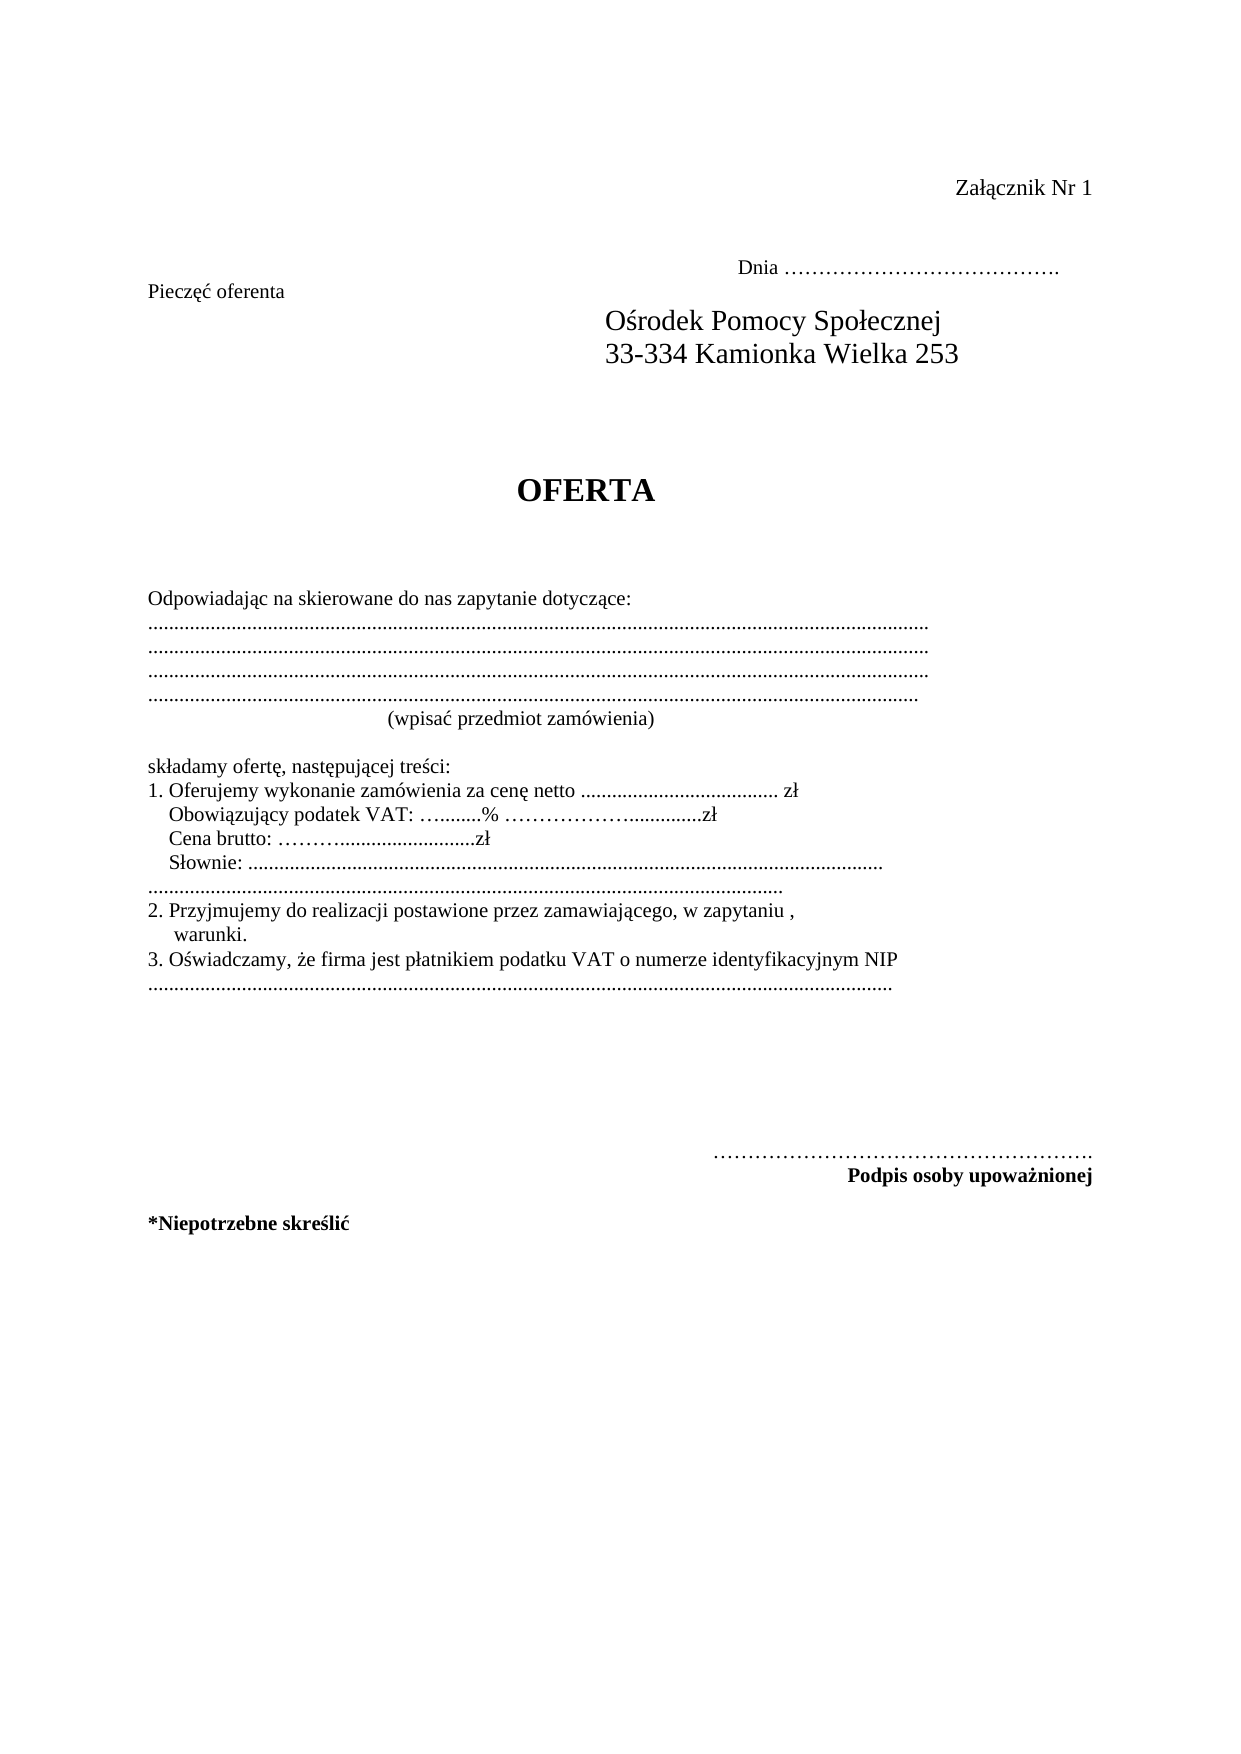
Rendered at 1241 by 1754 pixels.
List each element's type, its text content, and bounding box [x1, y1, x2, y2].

text Cena brutto: ………..........................zł [148, 826, 1093, 850]
text *Niepotrzebne skreślić [148, 1211, 1093, 1235]
text .................................................................................................................................................... [148, 682, 1093, 706]
text ………………………………………………. [148, 1139, 1093, 1163]
text .......................................................................................................................... [148, 874, 1093, 898]
text 33-334 Kamionka Wielka 253 [148, 336, 1093, 370]
text OFERTA [443, 471, 1093, 509]
text warunki. [148, 922, 1093, 946]
text ...................................................................................................................................................... [148, 609, 1093, 634]
text 3. Oświadczamy, że firma jest płatnikiem podatku VAT o numerze identyfikacyjnym NIP [148, 946, 1093, 971]
text 2. Przyjmujemy do realizacji postawione przez zamawiającego, w zapytaniu , [148, 898, 1093, 922]
text (wpisać przedmiot zamówienia) [148, 706, 1093, 730]
text ...................................................................................................................................................... [148, 658, 1093, 682]
text Pieczęć oferenta [148, 279, 1093, 303]
text ...................................................................................................................................................... [148, 634, 1093, 658]
text 1. Oferujemy wykonanie zamówienia za cenę netto ...................................... zł [148, 778, 1093, 802]
text Obowiązujący podatek VAT: …........% ………………..............zł [148, 802, 1093, 826]
text Odpowiadając na skierowane do nas zapytanie dotyczące: [148, 586, 1093, 609]
text składamy ofertę, następującej treści: [148, 754, 1093, 778]
text ............................................................................................................................................... [148, 971, 1093, 994]
text Słownie: .......................................................................................................................... [148, 850, 1093, 874]
text Ośrodek Pomocy Społecznej [148, 303, 1093, 336]
text Załącznik Nr 1 [148, 174, 1093, 200]
text Podpis osoby upoważnionej [148, 1163, 1093, 1187]
text Dnia …………………………………. [148, 255, 1093, 279]
